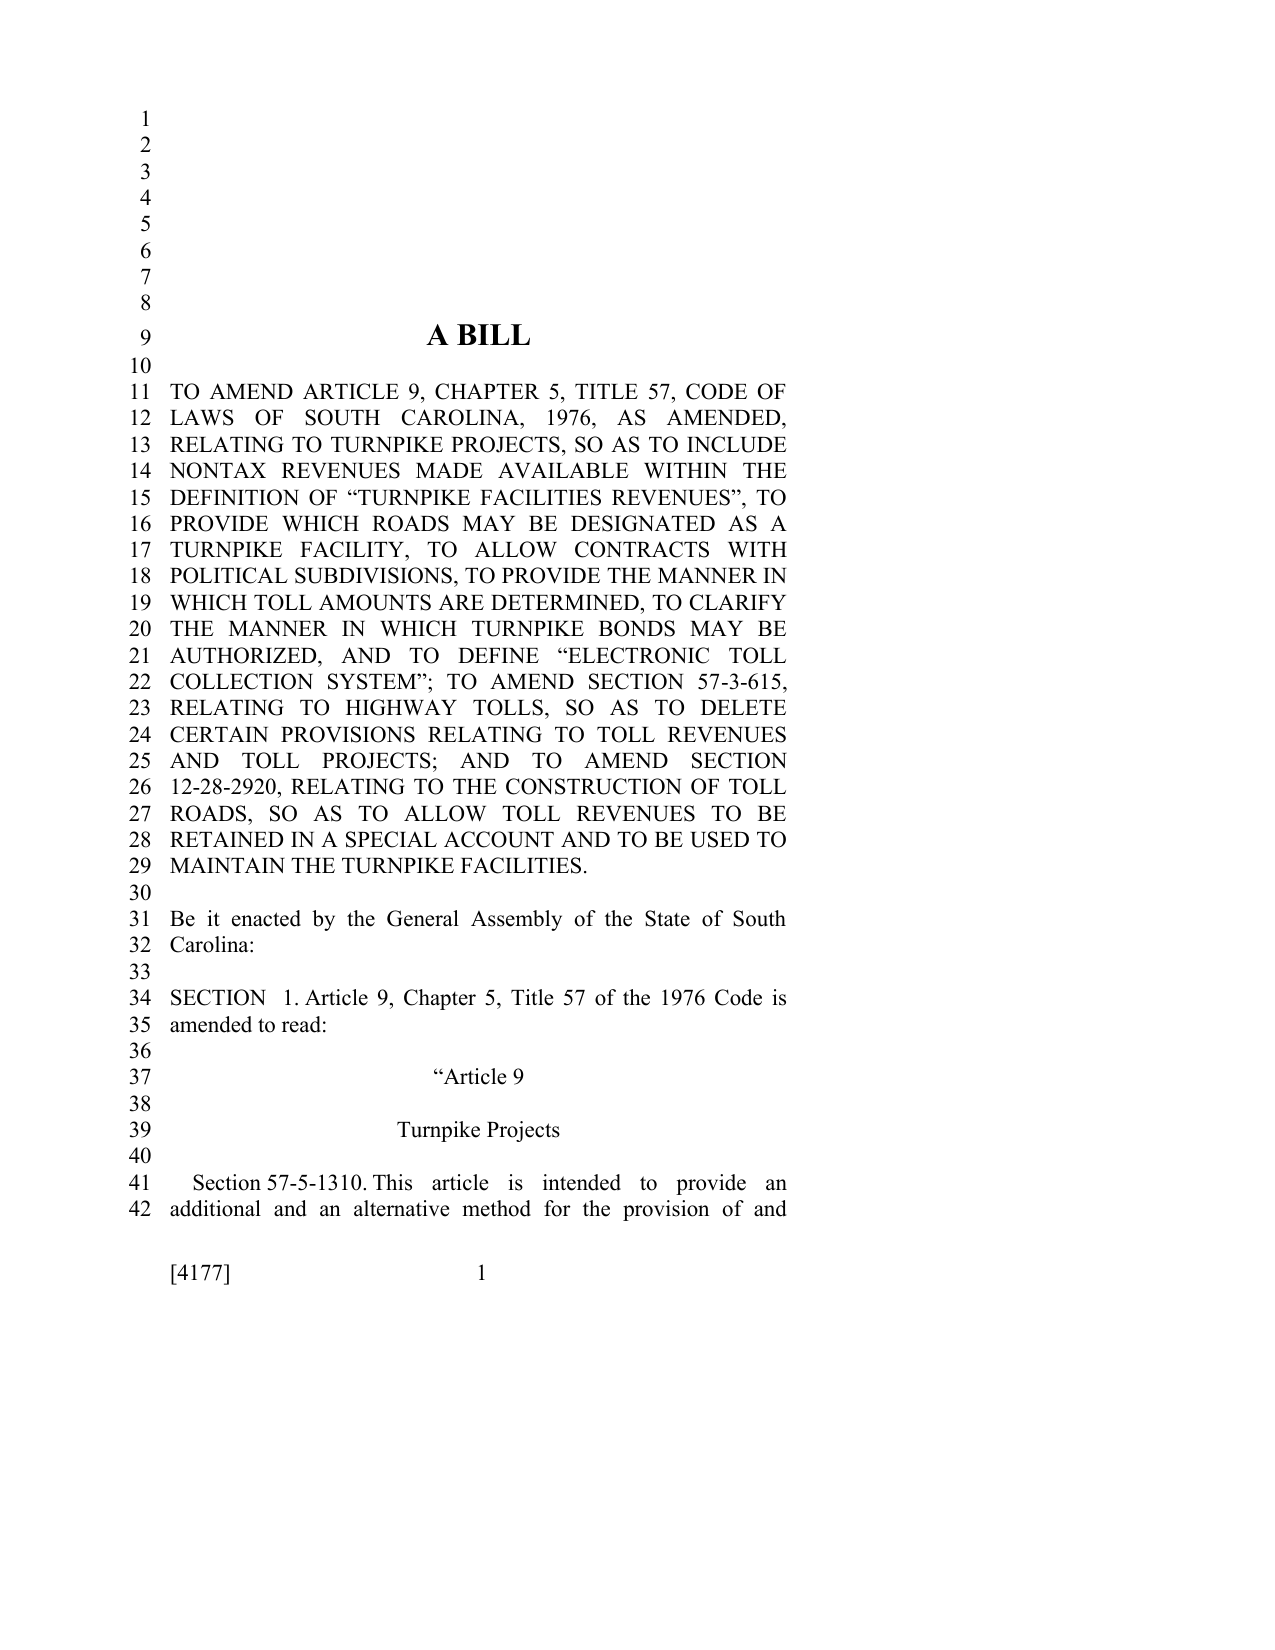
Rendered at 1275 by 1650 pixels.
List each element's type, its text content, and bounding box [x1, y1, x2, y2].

text “Article 9 [169, 1063, 787, 1090]
text TO AMEND ARTICLE 9, CHAPTER 5, TITLE 57, CODE OF LAWS OF SOUTH CAROLINA, 1976, AS AMENDED, RELATING TO TURNPIKE PROJECTS, SO AS TO INCLUDE NONTAX REVENUES MADE AVAILABLE WITHIN THE DEFINITION OF “TURNPIKE FACILITIES REVENUES”, TO PROVIDE WHICH ROADS MAY BE DESIGNATED AS A TURNPIKE FACILITY, TO ALLOW CONTRACTS WITH POLITICAL SUBDIVISIONS, TO PROVIDE THE MANNER IN WHICH TOLL AMOUNTS ARE DETERMINED, TO CLARIFY THE MANNER IN WHICH TURNPIKE BONDS MAY BE AUTHORIZED, AND TO DEFINE “ELECTRONIC TOLL COLLECTION SYSTEM”; TO AMEND SECTION 57-3-615, RELATING TO HIGHWAY TOLLS, SO AS TO DELETE CERTAIN PROVISIONS RELATING TO TOLL REVENUES AND TOLL PROJECTS; AND TO AMEND SECTION 12-28-2920, RELATING TO THE CONSTRUCTION OF TOLL ROADS, SO AS TO ALLOW TOLL REVENUES TO BE RETAINED IN A SPECIAL ACCOUNT AND TO BE USED TO MAINTAIN THE TURNPIKE FACILITIES. [169, 378, 787, 879]
text Turnpike Projects [169, 1116, 787, 1142]
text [169, 1169, 787, 1221]
text SECTION 1. Article 9, Chapter 5, Title 57 of the 1976 Code is amended to read: [169, 984, 787, 1037]
text Be it enacted by the General Assembly of the State of South Carolina: [169, 905, 787, 958]
text A BILL [169, 316, 787, 352]
